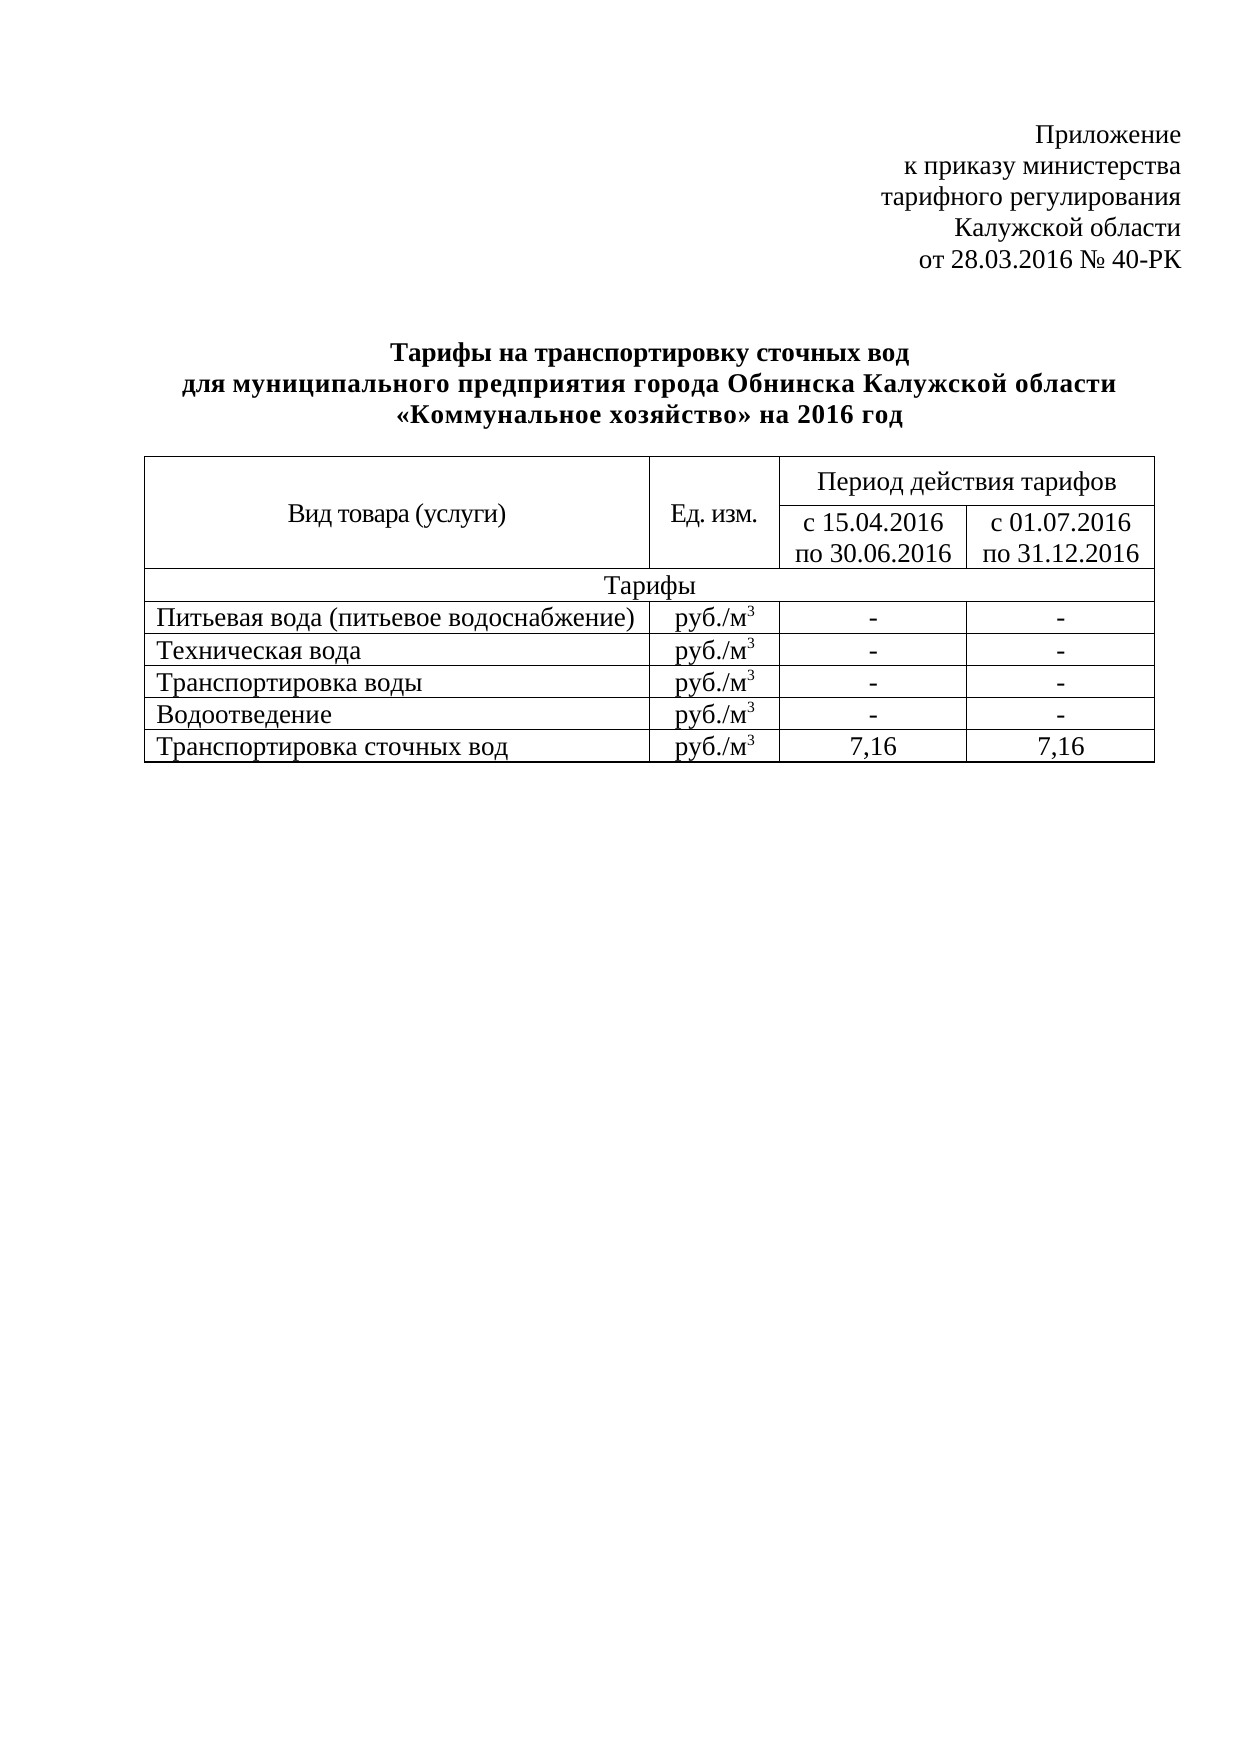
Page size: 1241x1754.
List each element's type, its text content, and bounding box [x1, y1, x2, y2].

table_cell Техническая вода [145, 634, 649, 665]
table_header Вид товара (услуги) [145, 457, 649, 568]
table_cell - [780, 634, 966, 665]
text Калужской области [118, 212, 1181, 243]
text Тарифы на транспортировку сточных вод [118, 336, 1181, 367]
table_cell руб./м3 [650, 634, 779, 665]
table_header Период действия тарифов [780, 457, 1154, 505]
table_cell - [967, 666, 1154, 697]
table_cell - [780, 666, 966, 697]
table_cell - [967, 602, 1154, 633]
table_cell Питьевая вода (питьевое водоснабжение) [145, 602, 649, 633]
table_cell с 15.04.2016 по 30.06.2016 [780, 506, 966, 568]
table_cell 7,16 [780, 730, 966, 761]
text от 28.03.2016 № 40-РК [118, 243, 1181, 274]
table_cell руб./м3 [650, 666, 779, 697]
table_cell - [967, 634, 1154, 665]
table_cell 7,16 [967, 730, 1154, 761]
table_cell Водоотведение [145, 698, 649, 729]
table_cell Транспортировка сточных вод [145, 730, 649, 761]
table_cell руб./м3 [650, 698, 779, 729]
table_cell с 01.07.2016 по 31.12.2016 [967, 506, 1154, 568]
text Приложение [118, 118, 1181, 149]
table_cell Транспортировка воды [145, 666, 649, 697]
text тарифного регулирования [118, 180, 1181, 212]
table_cell - [780, 602, 966, 633]
text к приказу министерства [118, 149, 1181, 180]
table_cell руб./м3 [650, 730, 779, 761]
text для муниципального предприятия города Обнинска Калужской области «Коммунальное хозяйство» на 2016 год [118, 367, 1181, 429]
table_cell руб./м3 [650, 602, 779, 633]
table_cell - [967, 698, 1154, 729]
table_cell Тарифы [145, 569, 1154, 601]
table_header Ед. изм. [650, 457, 779, 568]
table_cell - [780, 698, 966, 729]
